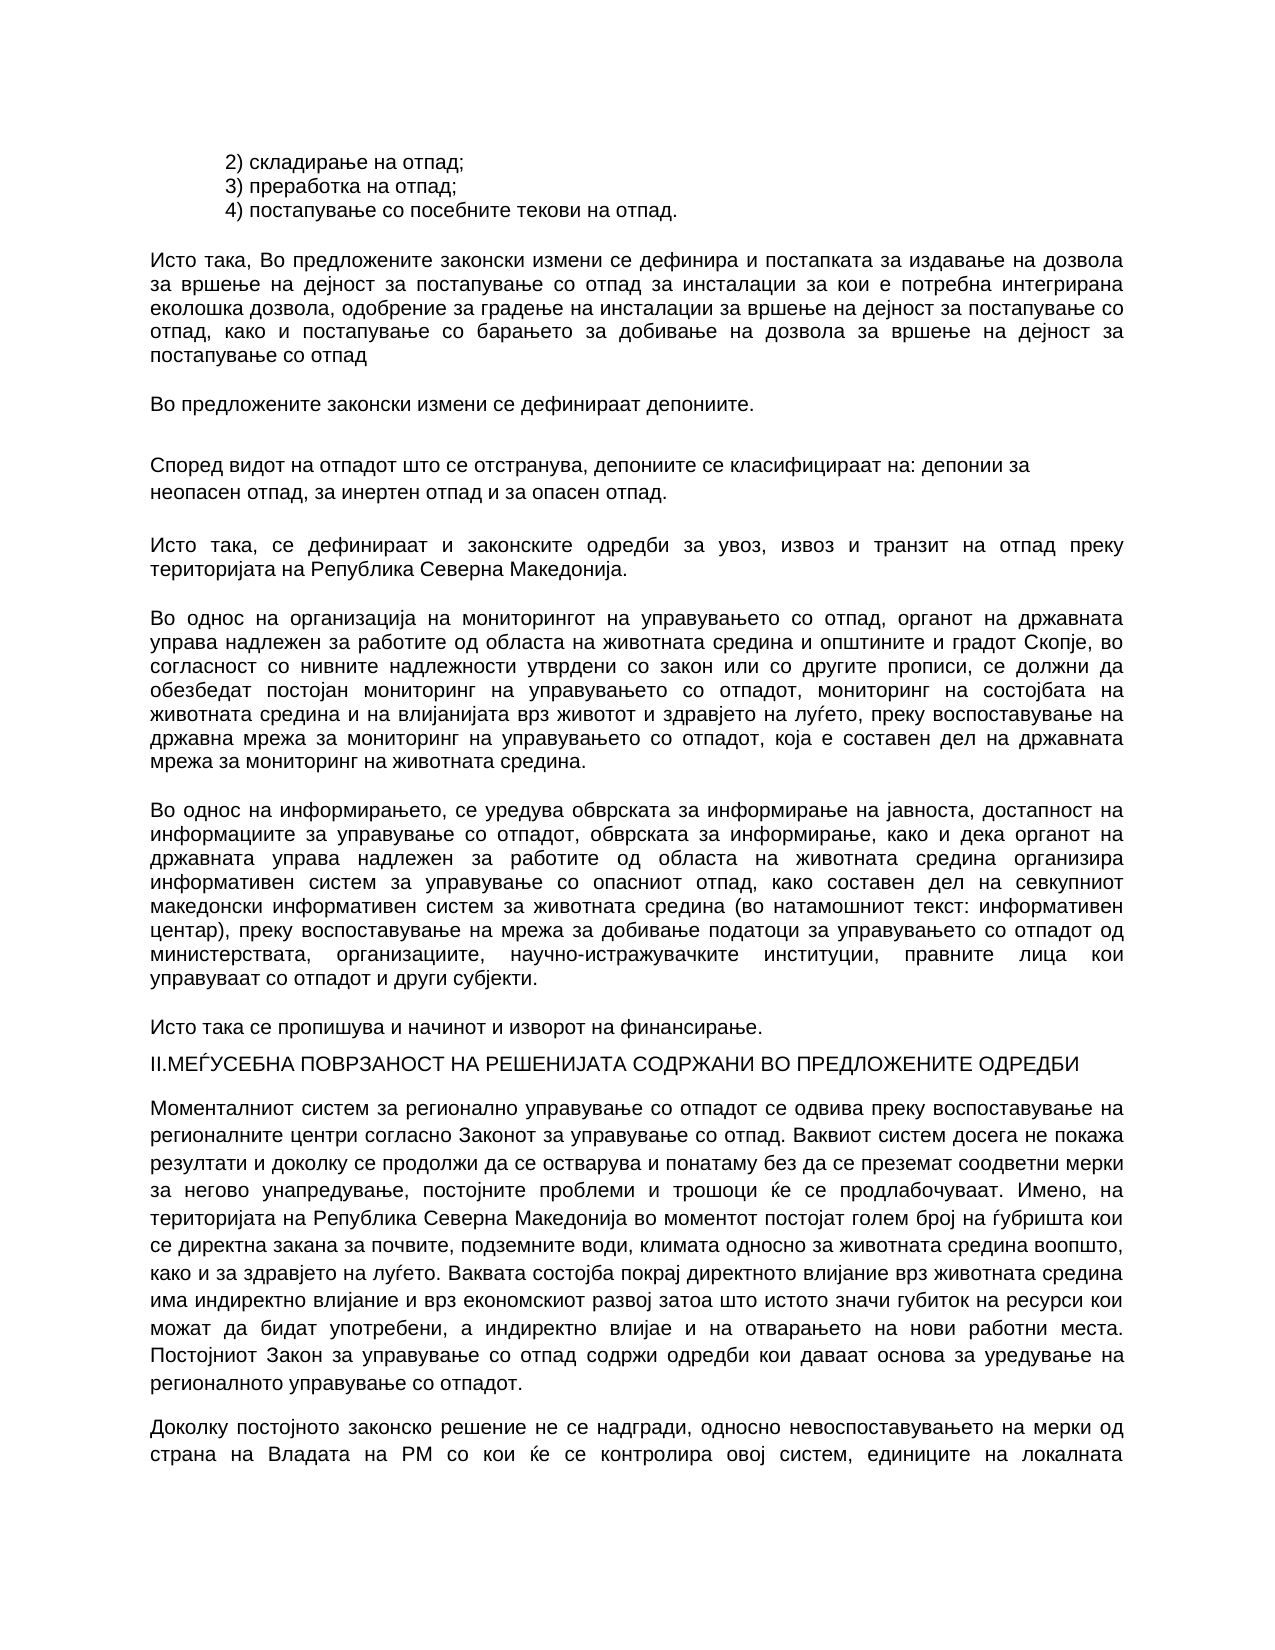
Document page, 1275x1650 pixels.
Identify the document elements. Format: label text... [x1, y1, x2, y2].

text 2) складирање на отпад; [150, 150, 1125, 174]
text Според видот на отпадот што се отстранува, депониите се класифицираат на: депонии за неопасен отпад, за инертен отпад и за опасен отпад. [150, 453, 1125, 504]
text Во однос на информирањето, се уредува обврската за информирање на јавноста, достапност на информациите за управување со отпадот, обврската за информирање, како и дека органот на државната управа надлежен за работите од областа на животната средина организира информативен систем за управување со опасниот отпад, како составен дел на севкупниот македонски информативен систем за животната средина (во натамошниот текст: информативен центар), преку воспоставување на мрежа за добивање податоци за управувањето со отпадот од министерствата, организациите, научно-истражувачките институции, правните лица кои управуваат со отпадот и други субјекти. [150, 798, 1125, 990]
text Во предложените законски измени се дефинираат депониите. [150, 392, 1125, 416]
text Исто така се пропишува и начинот и изворот на финансирање. [150, 1015, 1125, 1039]
text 4) постапување со посебните текови на отпад. [150, 198, 1125, 222]
text Исто така, се дефинираат и законските одредби за увоз, извоз и транзит на отпад преку територијата на Република Северна Македонија. [150, 533, 1125, 581]
text 3) преработка на отпад; [150, 174, 1125, 198]
text Моменталниот систем за регионално управување со отпадот се одвива преку воспоставување на регионалните центри согласно Законот за управување со отпад. Ваквиот систем досега не покажа резултати и доколку се продолжи да се остварува и понатаму без да се преземат соодветни мерки за негово унапредување, постојните проблеми и трошоци ќе се продлабочуваат. Имено, на територијата на Република Северна Македонија во моментот постојат голем број на ѓубришта кои се директна закана за почвите, подземните води, климата односно за животната средина воопшто, како и за здравјето на луѓето. Ваквата состојба покрај директното влијание врз животната средина има индиректно влијание и врз економскиот развој затоа што истото значи губиток на ресурси кои можат да бидат употребени, а индиректно влијае и на отварањето на нови работни места. Постојниот Закон за управување со отпад содржи одредби кои даваат основа за уредување на регионалното управување со отпадот. [150, 1096, 1125, 1394]
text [150, 1415, 1125, 1466]
text Во однос на организација на мониторингот на управувањето со отпад, органот на државната управа надлежен за работите од областа на животната средина и општините и градот Скопје, во согласност со нивните надлежности утврдени со закон или со другите прописи, се должни да обезбедат постојан мониторинг на управувањето со отпадот, мониторинг на состојбата на животната средина и на влијанијата врз животот и здравјето на луѓето, преку воспоставување на државна мрежа за мониторинг на управувањето со отпадот, која е составен дел на државната мрежа за мониторинг на животната средина. [150, 606, 1125, 773]
text II.МЕЃУСЕБНА ПОВРЗАНОСТ НА РЕШЕНИЈАТА СОДРЖАНИ ВО ПРЕДЛОЖЕНИТЕ ОДРЕДБИ [150, 1051, 1125, 1075]
text Исто така, Во предложените законски измени се дефинира и постапката за издавање на дозвола за вршење на дејност за постапување со отпад за инсталации за кои е потребна интегрирана еколошка дозвола, одобрение за градење на инсталации за вршење на дејност за постапување со отпад, како и постапување со барањето за добивање на дозвола за вршење на дејност за постапување со отпад [150, 247, 1125, 367]
